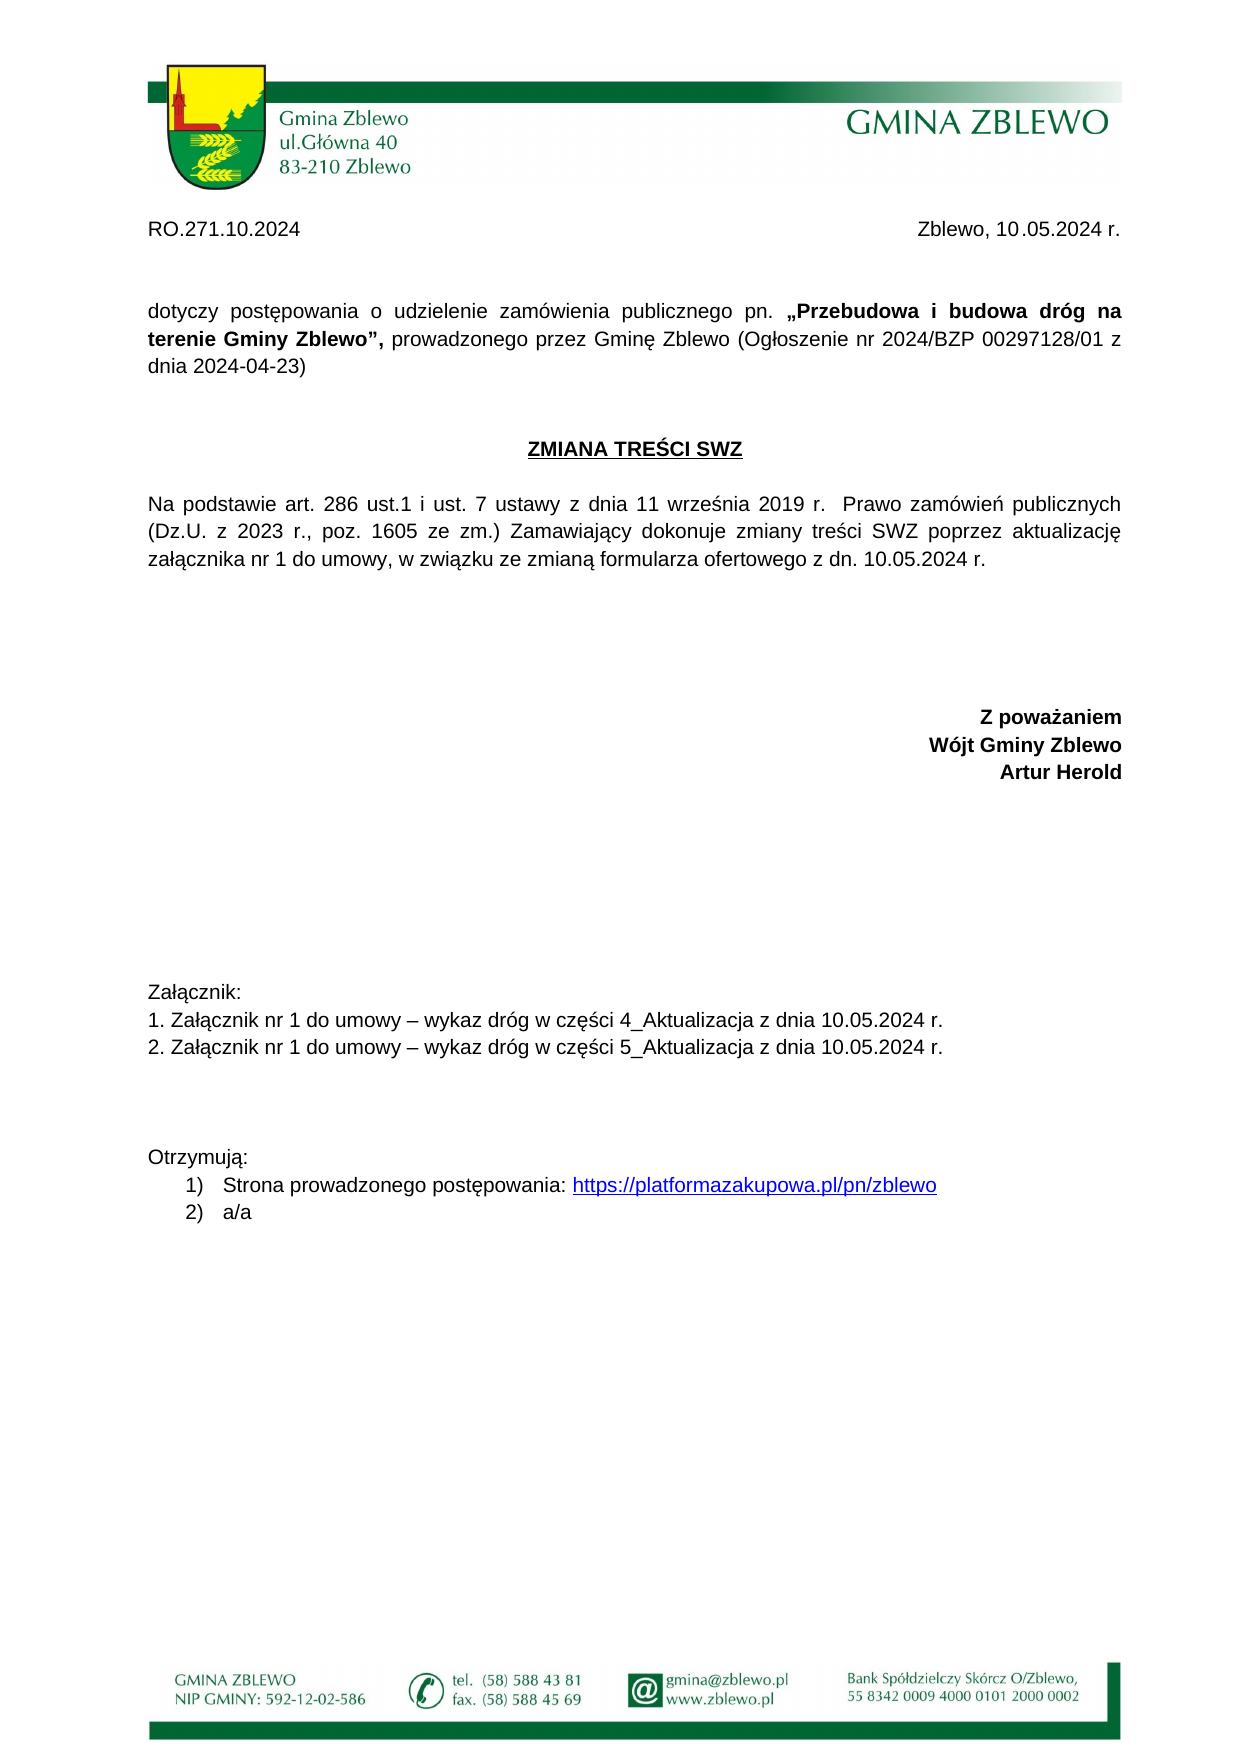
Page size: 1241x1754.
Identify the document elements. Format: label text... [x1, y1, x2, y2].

text Artur Herold [148, 760, 1122, 784]
text 1. Załącznik nr 1 do umowy – wykaz dróg w części 4_Aktualizacja z dnia 10.05.2024 r. [148, 1008, 1122, 1032]
text ZMIANA TREŚCI SWZ [148, 437, 1122, 461]
text Wójt Gminy Zblewo [148, 733, 1122, 757]
picture [147, 1661, 1123, 1743]
text Załącznik: [148, 980, 1122, 1004]
picture [147, 59, 1123, 190]
text dotyczy postępowania o udzielenie zamówienia publicznego pn. „Przebudowa i budowa dróg na terenie Gminy Zblewo”, prowadzonego przez Gminę Zblewo (Ogłoszenie nr 2024/BZP 00297128/01 z dnia 2024-04-23) [148, 299, 1122, 378]
text RO.271.10.2024 Zblewo, 10.05.2024 r. [148, 217, 1122, 241]
text Otrzymują: [148, 1145, 1122, 1169]
text Na podstawie art. 286 ust.1 i ust. 7 ustawy z dnia 11 września 2019 r. Prawo zamówień publicznych (Dz.U. z 2023 r., poz. 1605 ze zm.) Zamawiający dokonuje zmiany treści SWZ poprzez aktualizację załącznika nr 1 do umowy, w związku ze zmianą formularza ofertowego z dn. 10.05.2024 r. [148, 492, 1122, 571]
list Strona prowadzonego postępowania: https://platformazakupowa.pl/pn/zblewo [185, 1173, 1122, 1197]
list a/a [185, 1200, 1122, 1224]
text Z poważaniem [148, 705, 1122, 729]
text 2. Załącznik nr 1 do umowy – wykaz dróg w części 5_Aktualizacja z dnia 10.05.2024 r. [148, 1035, 1122, 1059]
